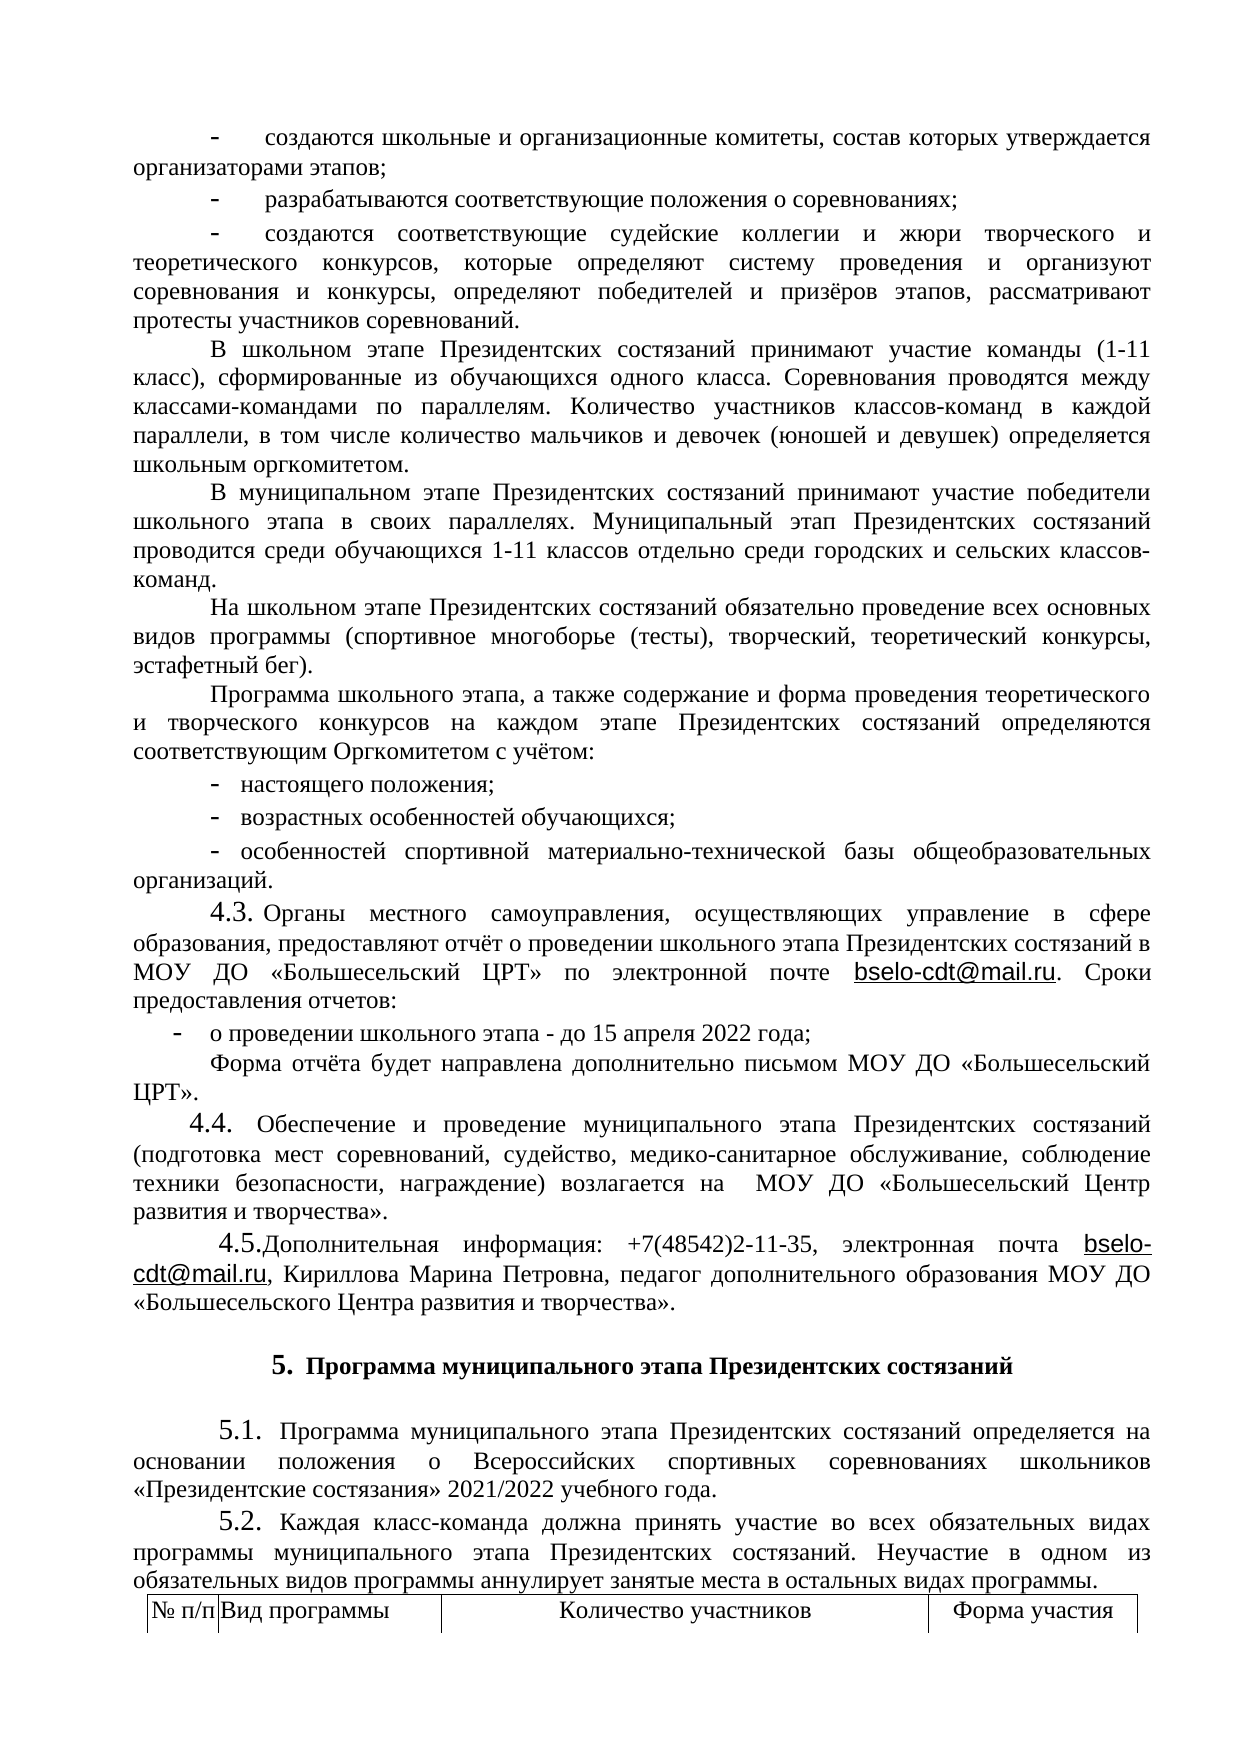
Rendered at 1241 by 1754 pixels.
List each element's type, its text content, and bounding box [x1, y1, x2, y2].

table_header Вид программы [219, 1595, 441, 1632]
text На школьном этапе Президентских состязаний обязательно проведение всех основных видов программы (спортивное многоборье (тесты), творческий, теоретический конкурсы, эстафетный бег). [133, 592, 1152, 679]
list возрастных особенностей обучающихся; [133, 798, 1152, 832]
list Программа муниципального этапа Президентских состязаний [133, 1347, 1152, 1381]
table_header № п/п [148, 1595, 218, 1632]
list Дополнительная информация: +7(48542)2-11-35, электронная почта bselo-cdt@mail.ru, Кириллова Марина Петровна, педагог дополнительного образования МОУ ДО «Большесельского Центра развития и творчества». [133, 1225, 1152, 1316]
text В муниципальном этапе Президентских состязаний принимают участие победители школьного этапа в своих параллелях. Муниципальный этап Президентских состязаний проводится среди обучающихся 1-11 классов отдельно среди городских и сельских классов-команд. [133, 477, 1152, 592]
list Программа муниципального этапа Президентских состязаний определяется на основании положения о Всероссийских спортивных соревнованиях школьников «Президентские состязания» 2021/2022 учебного года. [133, 1412, 1152, 1503]
list разрабатываются соответствующие положения о соревнованиях; [133, 180, 1152, 214]
list Обеспечение и проведение муниципального этапа Президентских состязаний (подготовка мест соревнований, судейство, медико-санитарное обслуживание, соблюдение техники безопасности, награждение) возлагается на МОУ ДО «Большесельский Центр развития и творчества». [133, 1105, 1152, 1225]
list создаются соответствующие судейские коллегии и жюри творческого и теоретического конкурсов, которые определяют систему проведения и организуют соревнования и конкурсы, определяют победителей и призёров этапов, рассматривают протесты участников соревнований. [133, 214, 1152, 334]
text Программа школьного этапа, а также содержание и форма проведения теоретического и творческого конкурсов на каждом этапе Президентских состязаний определяются соответствующим Оргкомитетом с учётом: [133, 679, 1152, 765]
list Каждая класс-команда должна принять участие во всех обязательных видах программы муниципального этапа Президентских состязаний. Неучастие в одном из обязательных видов программы аннулирует занятые места в остальных видах программы. [133, 1503, 1152, 1594]
text В школьном этапе Президентских состязаний принимают участие команды (1-11 класс), сформированные из обучающихся одного класса. Соревнования проводятся между классами-командами по параллелям. Количество участников классов-команд в каждой параллели, в том числе количество мальчиков и девочек (юношей и девушек) определяется школьным оргкомитетом. [133, 334, 1152, 477]
list особенностей спортивной материально-технической базы общеобразовательных организаций. [133, 832, 1152, 894]
list о проведении школьного этапа - до 15 апреля 2022 года; [133, 1014, 1152, 1048]
table_header Количество участников [442, 1595, 928, 1632]
list создаются школьные и организационные комитеты, состав которых утверждается организаторами этапов; [133, 118, 1152, 180]
list настоящего положения; [133, 765, 1152, 798]
table_header Форма участия [929, 1595, 1137, 1632]
list Органы местного самоуправления, осуществляющих управление в сфере образования, предоставляют отчёт о проведении школьного этапа Президентских состязаний в МОУ ДО «Большесельский ЦРТ» по электронной почте bselo-cdt@mail.ru. Сроки предоставления отчетов: [133, 894, 1152, 1014]
text Форма отчёта будет направлена дополнительно письмом МОУ ДО «Большесельский ЦРТ». [133, 1048, 1152, 1105]
